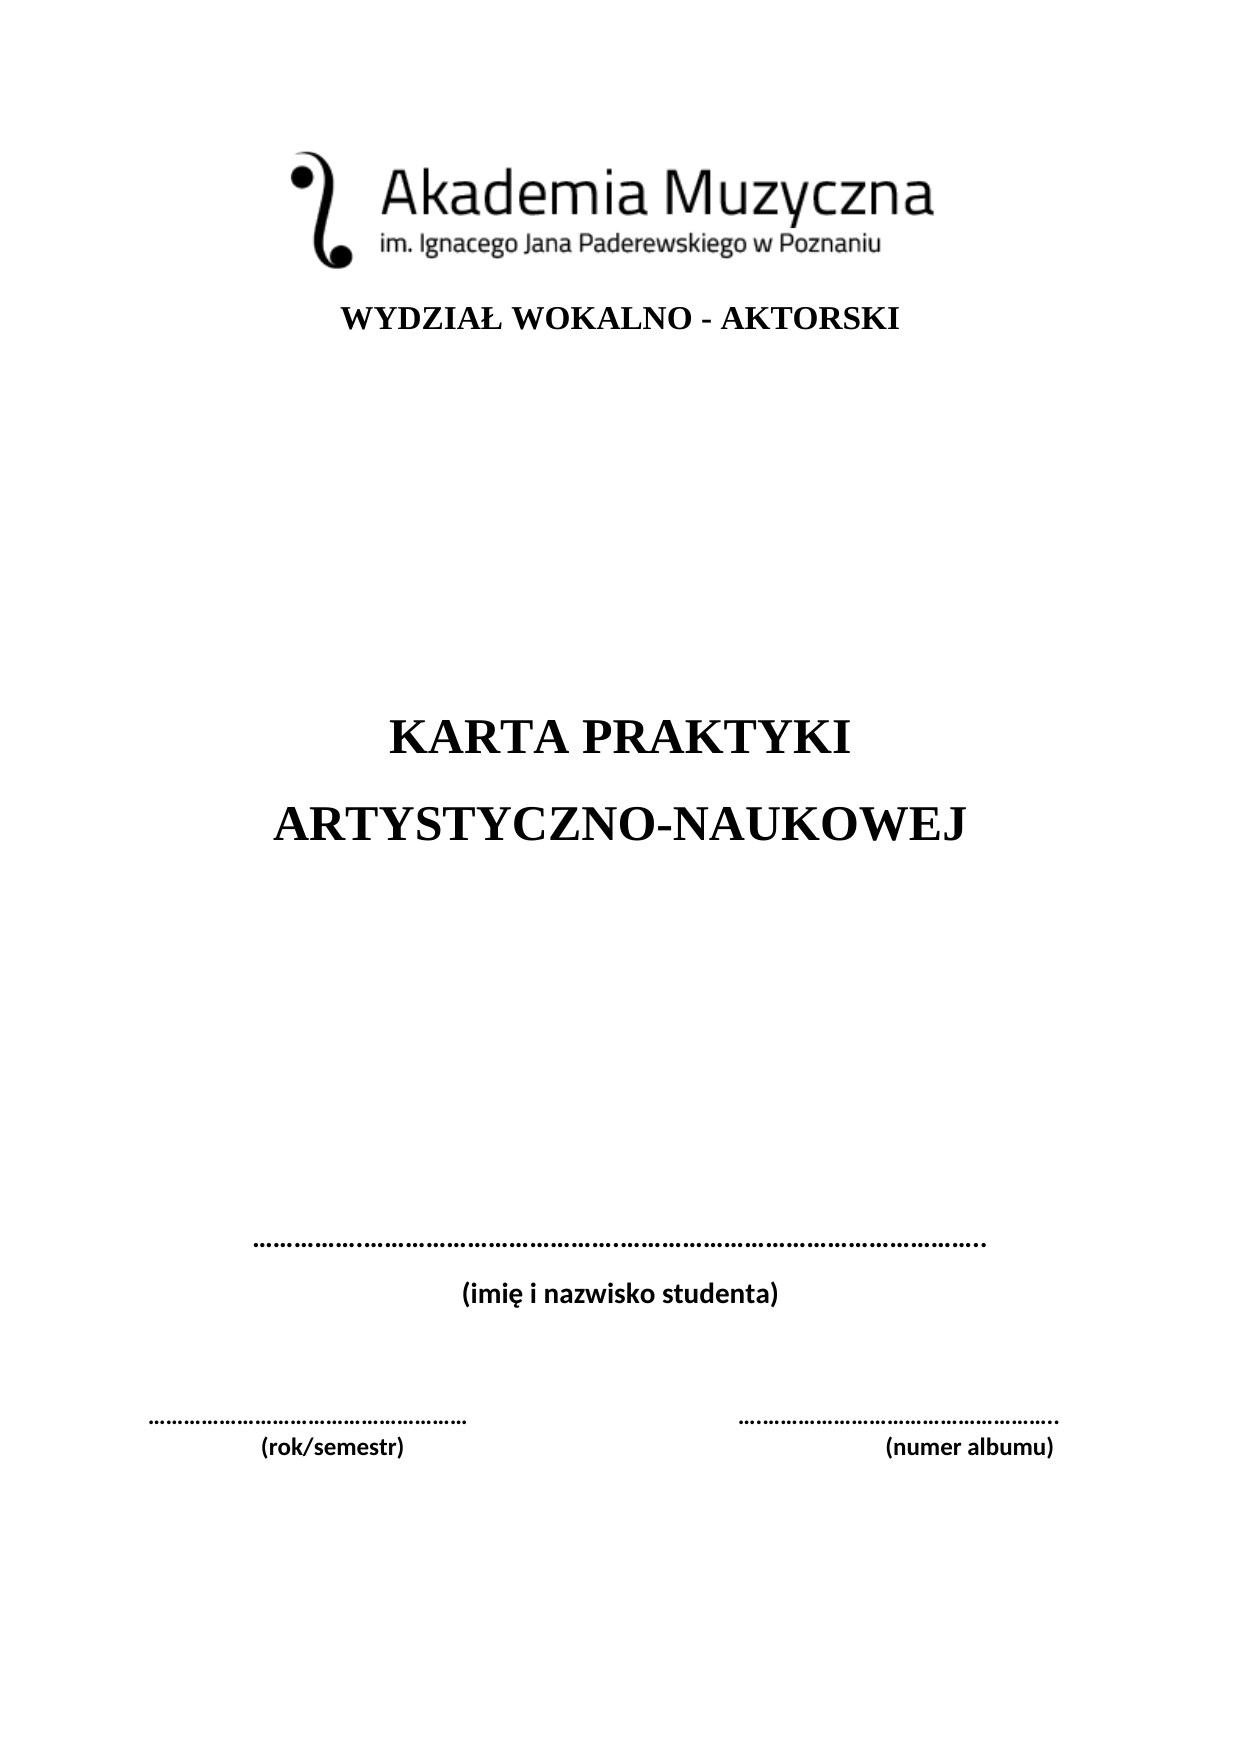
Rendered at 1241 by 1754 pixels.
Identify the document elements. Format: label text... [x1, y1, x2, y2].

text (imię i nazwisko studenta) [148, 1275, 1093, 1311]
text …………….……………………………….…………………………………………….. [148, 1219, 1093, 1254]
text KARTA PRAKTYKI [148, 707, 1093, 765]
text (rok/semestr) (numer albumu) [148, 1431, 1093, 1461]
text ARTYSTYCZNO-NAUKOWEJ [148, 794, 1093, 852]
picture [255, 147, 986, 274]
text ……………………………………………… ….………………………………………….. [148, 1400, 1093, 1431]
text WYDZIAŁ WOKALNO - AKTORSKI [148, 299, 1093, 337]
